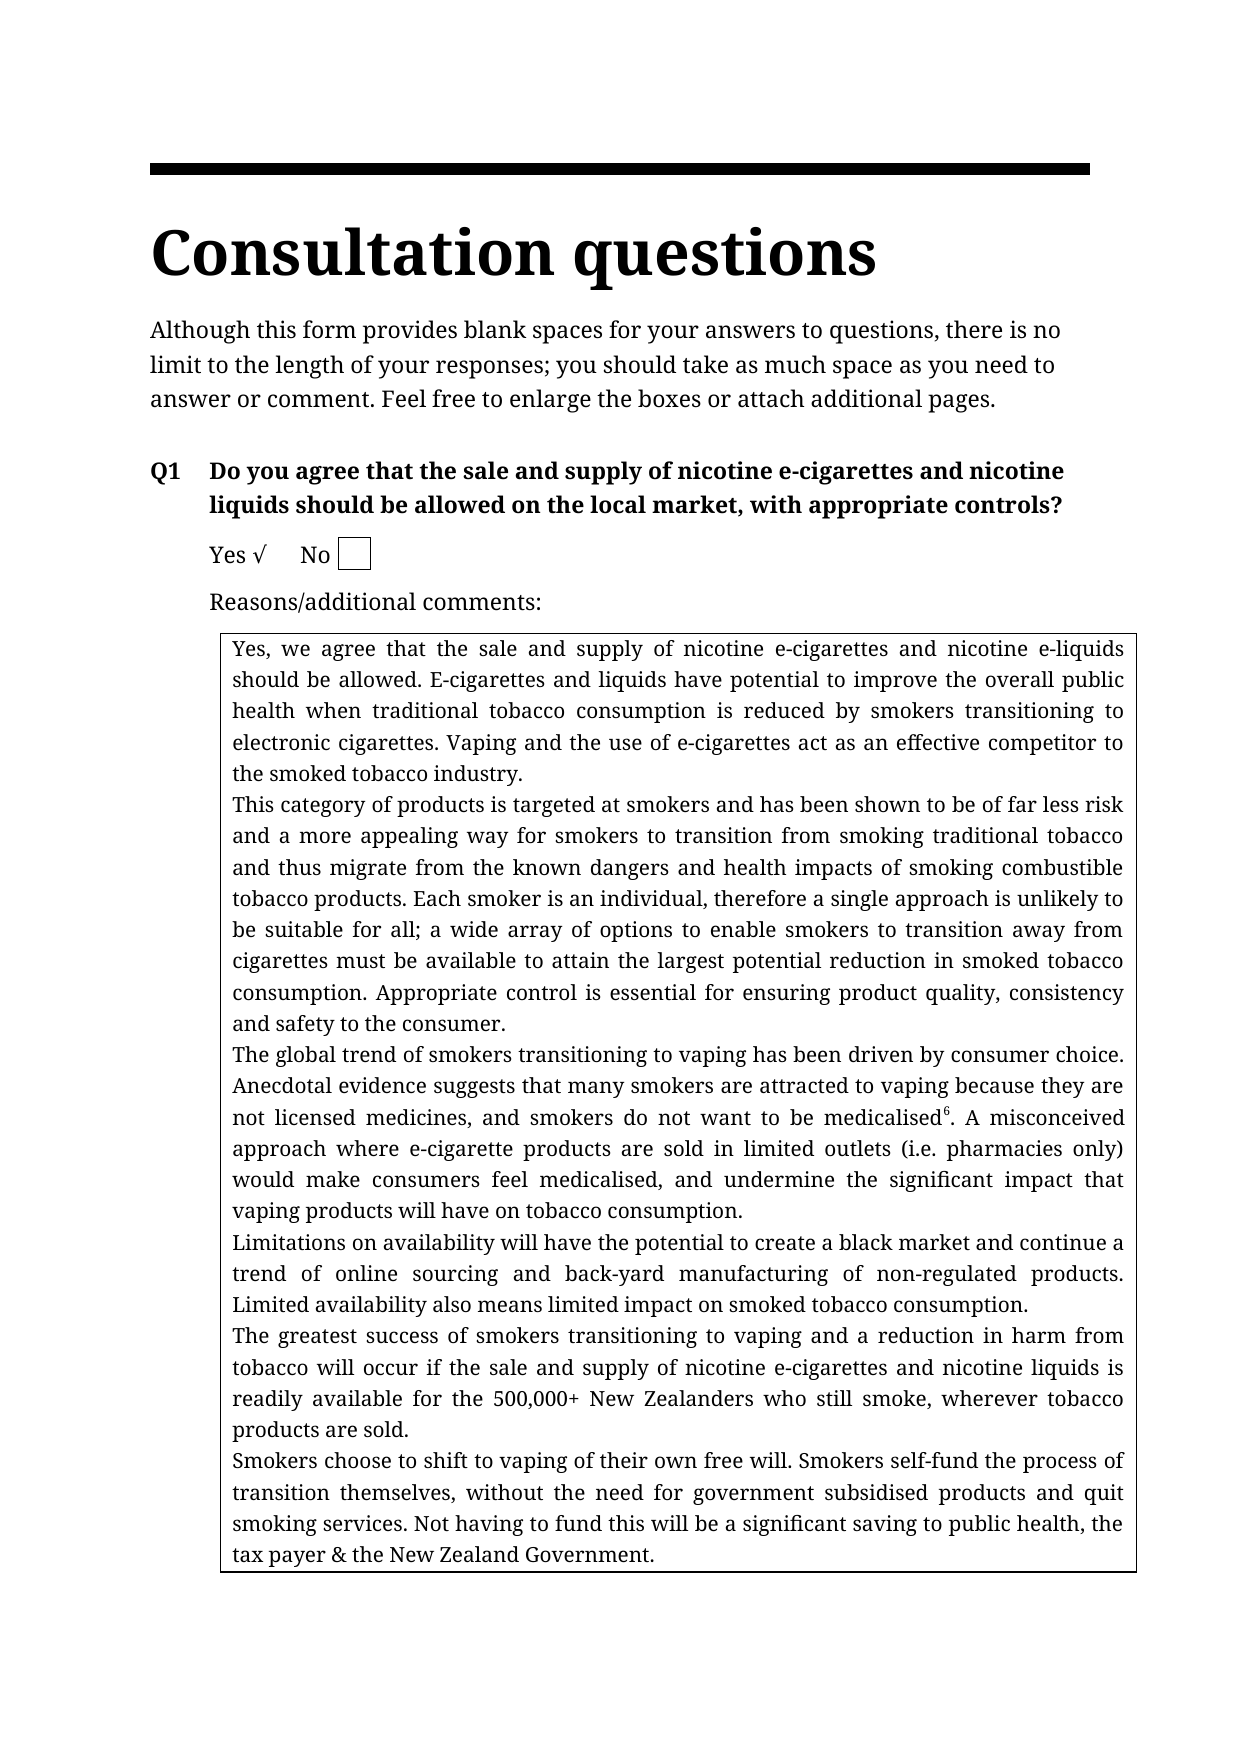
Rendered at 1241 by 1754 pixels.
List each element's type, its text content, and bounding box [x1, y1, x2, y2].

subtitle Q1 Do you agree that the sale and supply of nicotine e-cigarettes and nicotine liquids should be allowed on the local market, with appropriate controls? [150, 455, 1090, 521]
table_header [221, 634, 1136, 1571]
text Reasons/additional comments: [209, 586, 1090, 617]
text Although this form provides blank spaces for your answers to questions, there is no limit to the length of your responses; you should take as much space as you need to answer or comment. Feel free to enlarge the boxes or attach additional pages. [150, 314, 1090, 414]
subtitle Consultation questions [150, 175, 1090, 293]
text Yes √ No [209, 536, 1090, 570]
